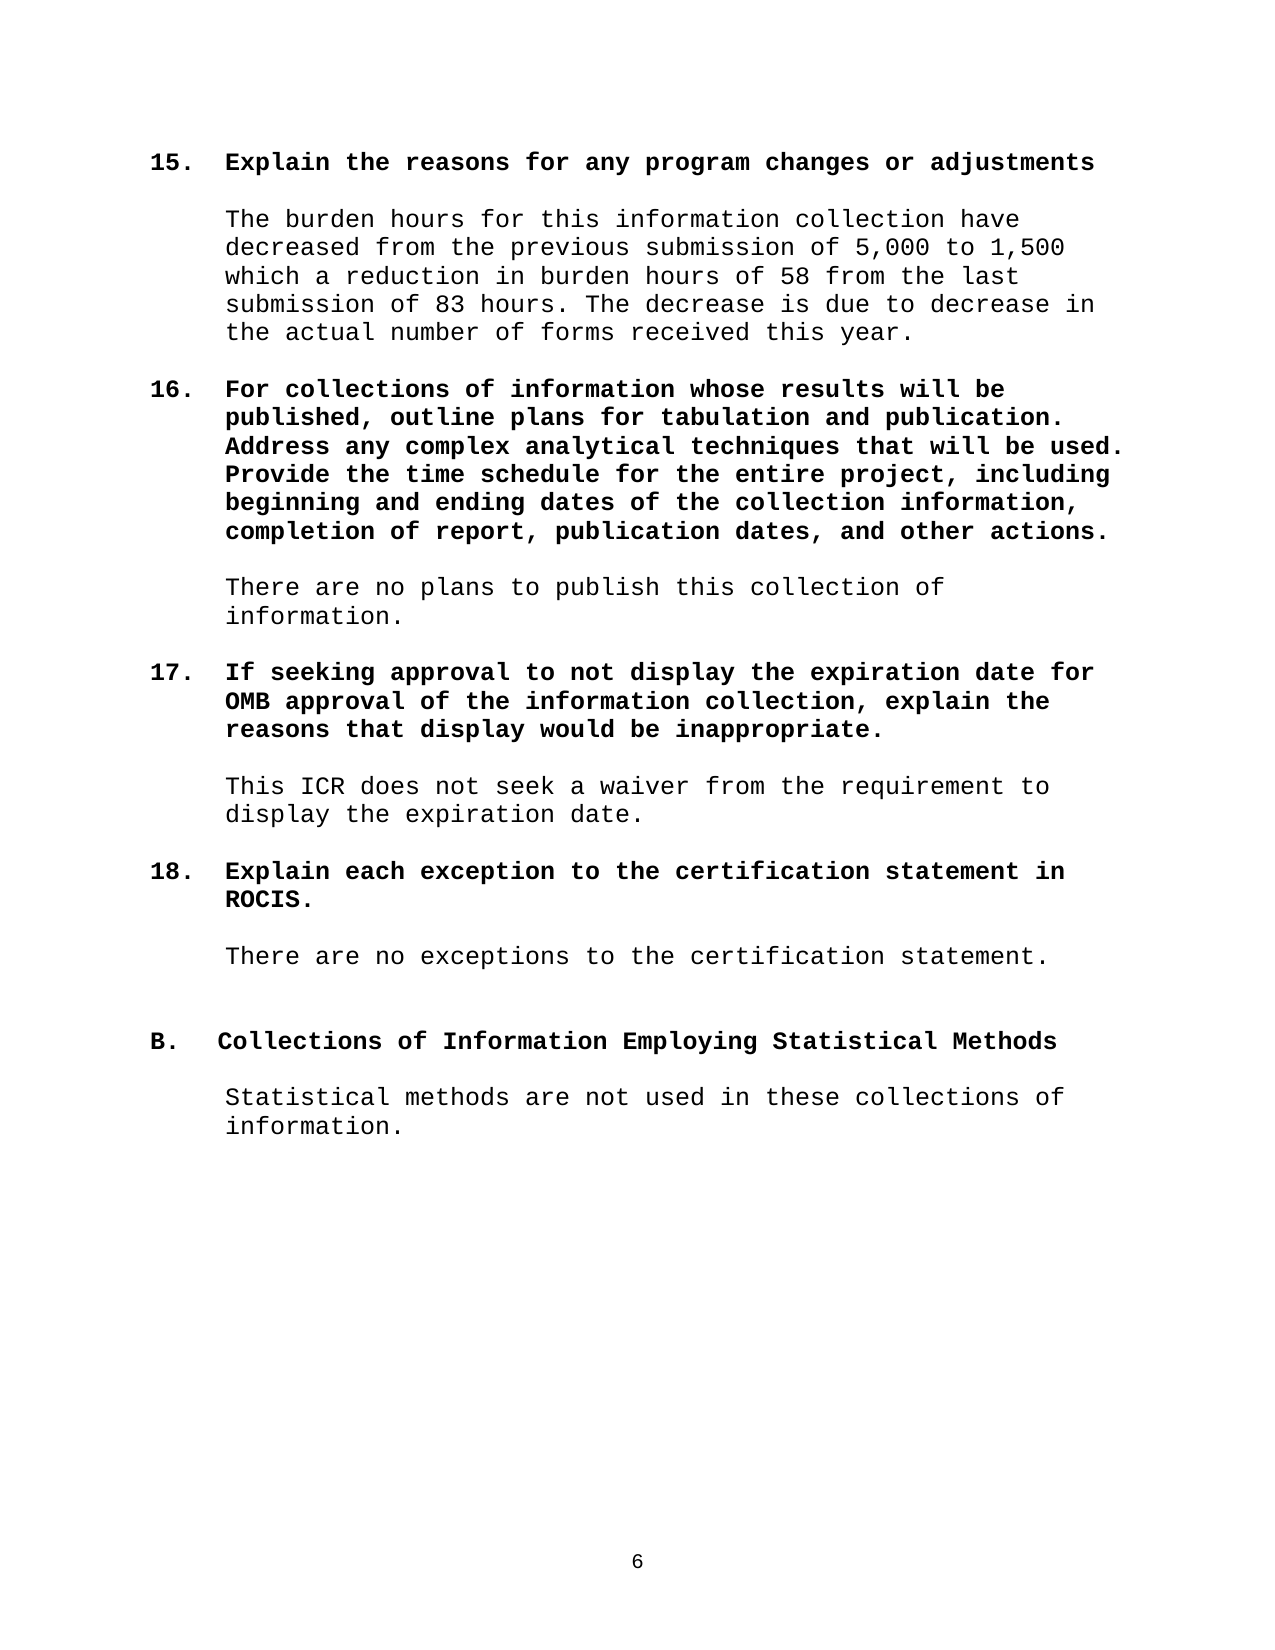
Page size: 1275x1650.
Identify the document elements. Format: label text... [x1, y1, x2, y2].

text Statistical methods are not used in these collections of information. [225, 1085, 1125, 1142]
text 15. Explain the reasons for any program changes or adjustments [150, 150, 1125, 178]
text There are no exceptions to the certification statement. [225, 943, 1125, 972]
list Collections of Information Employing Statistical Methods [150, 1028, 1125, 1057]
text There are no plans to publish this collection of information. [225, 575, 1125, 632]
text 18. Explain each exception to the certification statement in ROCIS. [150, 858, 1125, 915]
text This ICR does not seek a waiver from the requirement to display the expiration date. [225, 773, 1125, 830]
text 17. If seeking approval to not display the expiration date for OMB approval of the information collection, explain the reasons that display would be inappropriate. [150, 660, 1125, 745]
text 16. For collections of information whose results will be published, outline plans for tabulation and publication. Address any complex analytical techniques that will be used. Provide the time schedule for the entire project, including beginning and ending dates of the collection information, completion of report, publication dates, and other actions. [150, 377, 1125, 547]
text The burden hours for this information collection have decreased from the previous submission of 5,000 to 1,500 which a reduction in burden hours of 58 from the last submission of 83 hours. The decrease is due to decrease in the actual number of forms received this year. [225, 207, 1125, 348]
